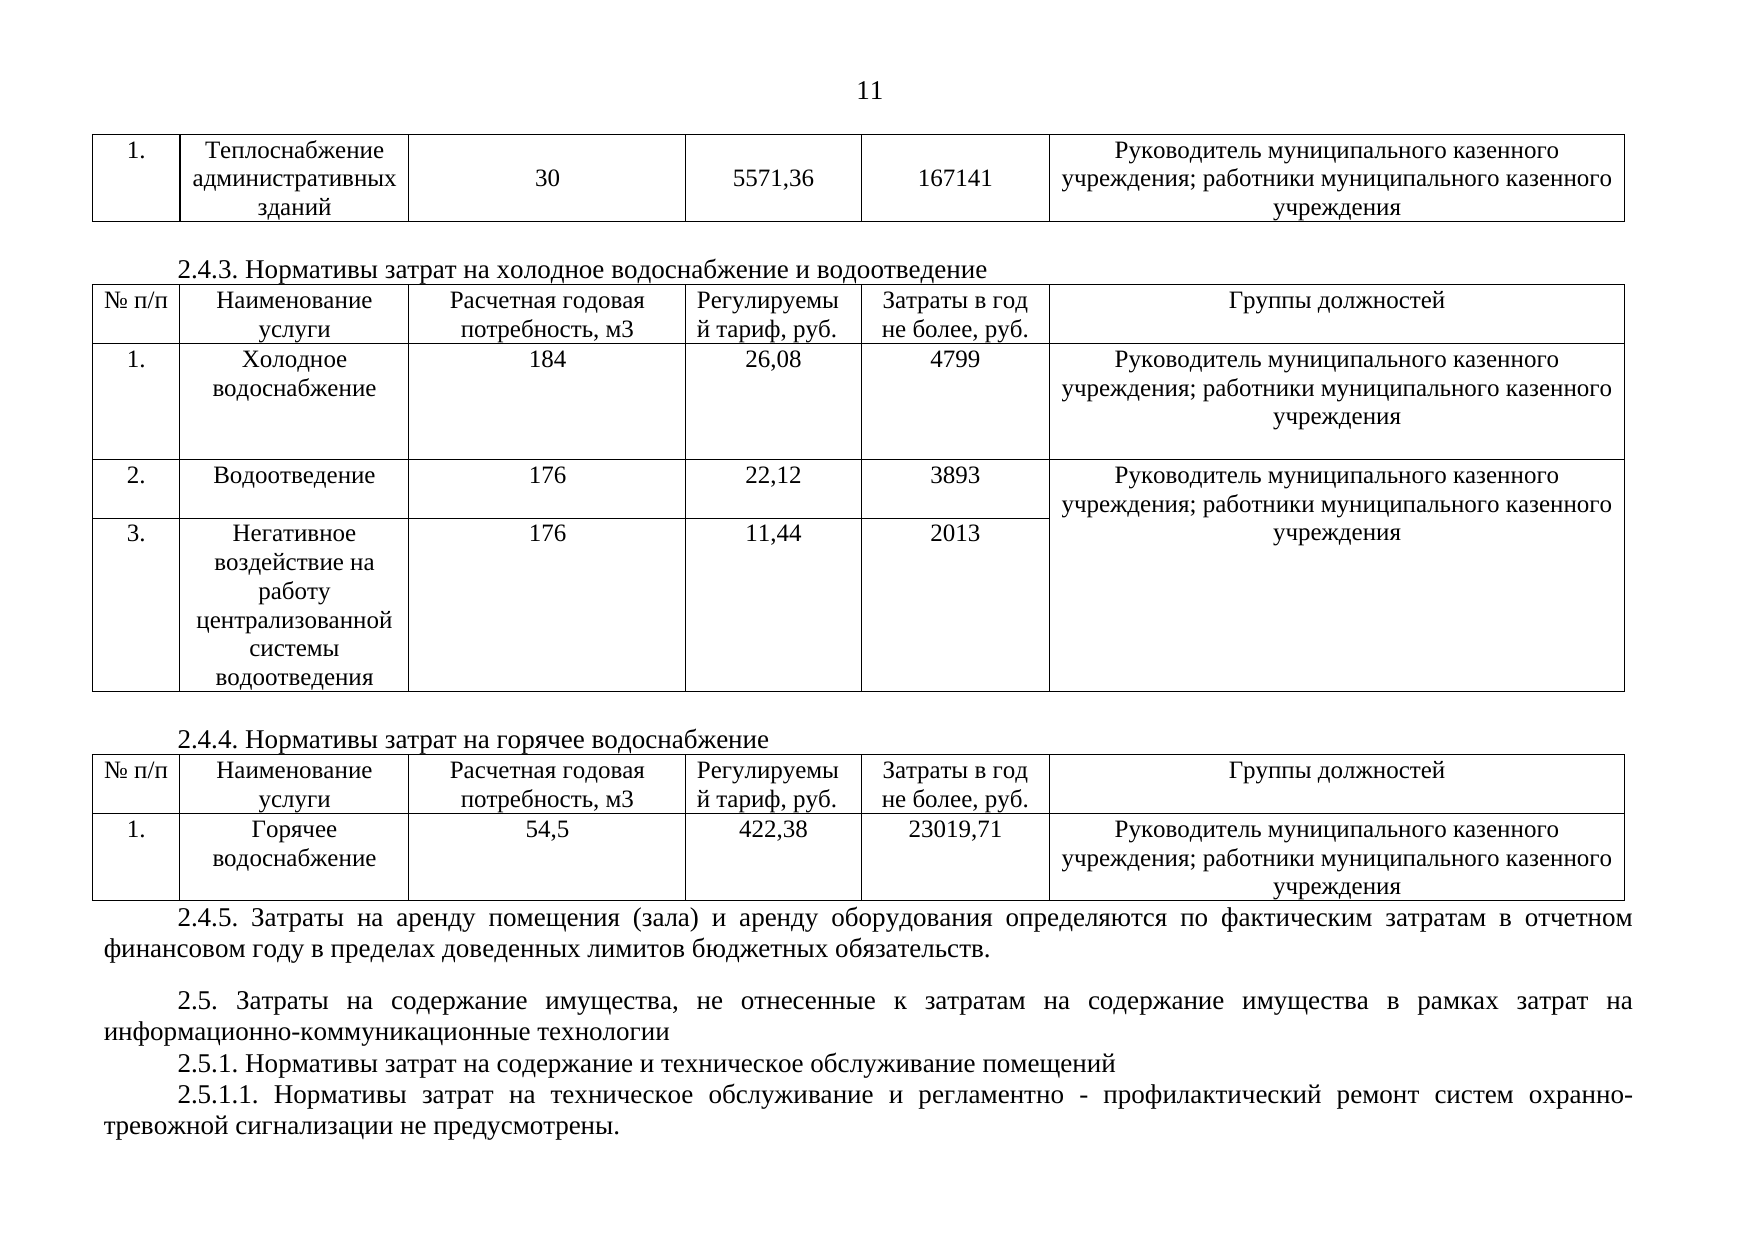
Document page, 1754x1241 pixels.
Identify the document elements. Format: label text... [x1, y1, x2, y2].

table_cell 1. [93, 344, 179, 459]
table_cell Руководитель муниципального казенного учреждения; работники муниципального казенного учреждения [1050, 135, 1624, 221]
table_cell Руководитель муниципального казенного учреждения; работники муниципального казенного учреждения [1050, 344, 1624, 459]
table_cell 2013 [862, 519, 1049, 691]
text 2.4.3. Нормативы затрат на холодное водоснабжение и водоотведение [103, 253, 1636, 284]
table_header Расчетная годовая потребность, м3 [409, 755, 685, 813]
table_header Наименование услуги [180, 755, 408, 813]
table_cell 30 [409, 135, 685, 221]
table_cell 5571,36 [686, 135, 861, 221]
table_cell 167141 [862, 135, 1049, 221]
table_cell Руководитель муниципального казенного учреждения; работники муниципального казенного учреждения [1050, 814, 1624, 900]
text 2.4.5. Затраты на аренду помещения (зала) и аренду оборудования определяются по фактическим затратам в отчетном финансовом году в пределах доведенных лимитов бюджетных обязательств. [103, 901, 1636, 963]
table_cell 1. [93, 135, 179, 221]
table_cell 23019,71 [862, 814, 1049, 900]
table_header № п/п [93, 285, 179, 343]
table_cell 4799 [862, 344, 1049, 459]
table_header Группы должностей [1050, 755, 1624, 813]
table_cell 22,12 [686, 460, 861, 517]
table_cell 176 [409, 460, 685, 517]
table_header Регулируемый тариф, руб. [686, 285, 861, 343]
text 2.5.1. Нормативы затрат на содержание и техническое обслуживание помещений [103, 1047, 1636, 1078]
table_header № п/п [93, 755, 179, 813]
table_cell Горячее водоснабжение [180, 814, 408, 900]
table_cell 11,44 [686, 519, 861, 691]
table_cell 1. [93, 814, 179, 900]
table_header Наименование услуги [180, 285, 408, 343]
table_cell 3. [93, 519, 179, 691]
table_header Расчетная годовая потребность, м3 [409, 285, 685, 343]
table_header Затраты в год не более, руб. [862, 285, 1049, 343]
table_cell Негативное воздействие на работу централизованной системы водоотведения [180, 519, 408, 691]
table_cell 184 [409, 344, 685, 459]
table_header Затраты в год не более, руб. [862, 755, 1049, 813]
text 2.5.1.1. Нормативы затрат на техническое обслуживание и регламентно - профилактический ремонт систем охранно-тревожной сигнализации не предусмотрены. [103, 1078, 1636, 1140]
table_cell 3893 [862, 460, 1049, 517]
table_header Группы должностей [1050, 285, 1624, 343]
text 2.4.4. Нормативы затрат на горячее водоснабжение [103, 723, 1636, 754]
table_cell 176 [409, 519, 685, 691]
table_cell Холодное водоснабжение [180, 344, 408, 459]
table_cell Теплоснабжение административных зданий [181, 135, 408, 221]
table_header Регулируемый тариф, руб. [686, 755, 861, 813]
table_cell 26,08 [686, 344, 861, 459]
table_cell Руководитель муниципального казенного учреждения; работники муниципального казенного учреждения [1050, 460, 1624, 691]
table_cell 2. [93, 460, 179, 517]
table_cell Водоотведение [180, 460, 408, 517]
table_cell 422,38 [686, 814, 861, 900]
text 2.5. Затраты на содержание имущества, не отнесенные к затратам на содержание имущества в рамках затрат на информационно-коммуникационные технологии [103, 984, 1636, 1047]
table_cell 54,5 [409, 814, 685, 900]
